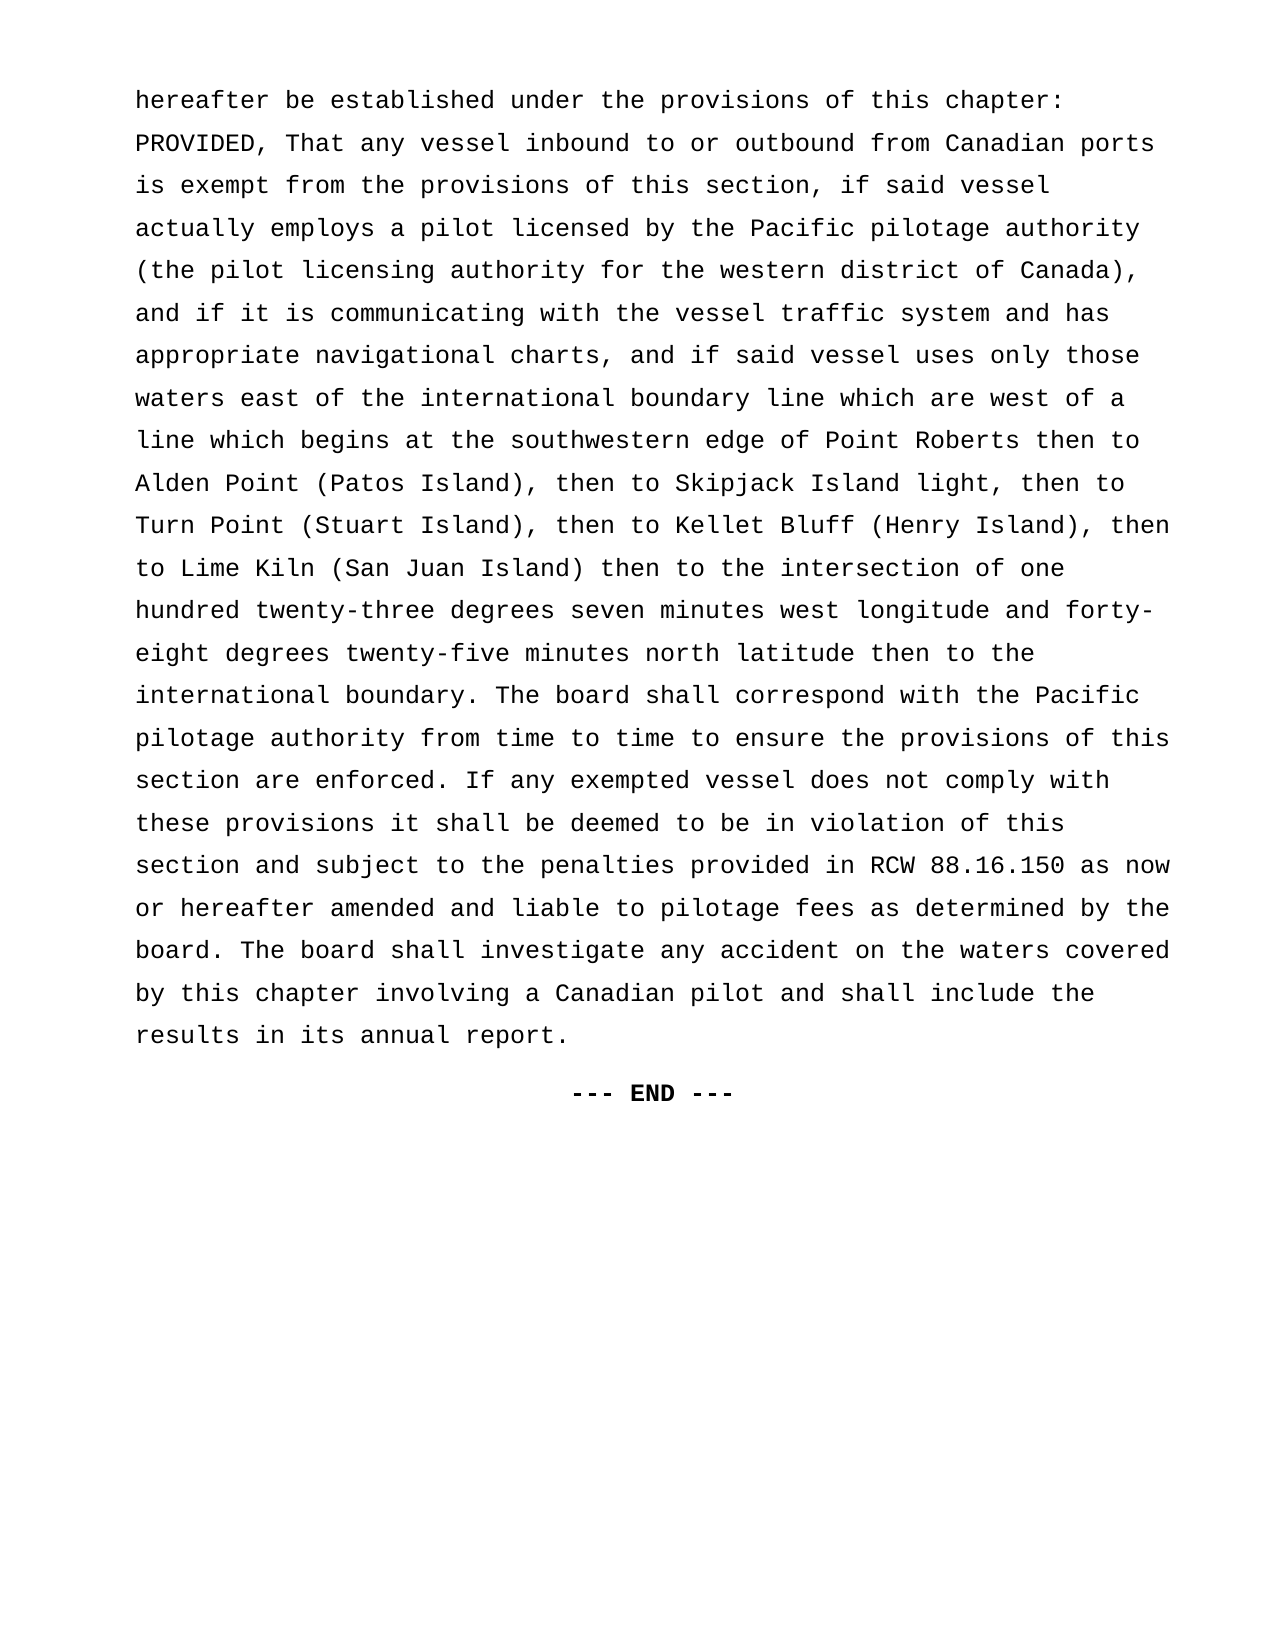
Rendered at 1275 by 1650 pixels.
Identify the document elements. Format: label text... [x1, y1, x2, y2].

text --- END --- [135, 1081, 1170, 1109]
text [135, 75, 1170, 1052]
